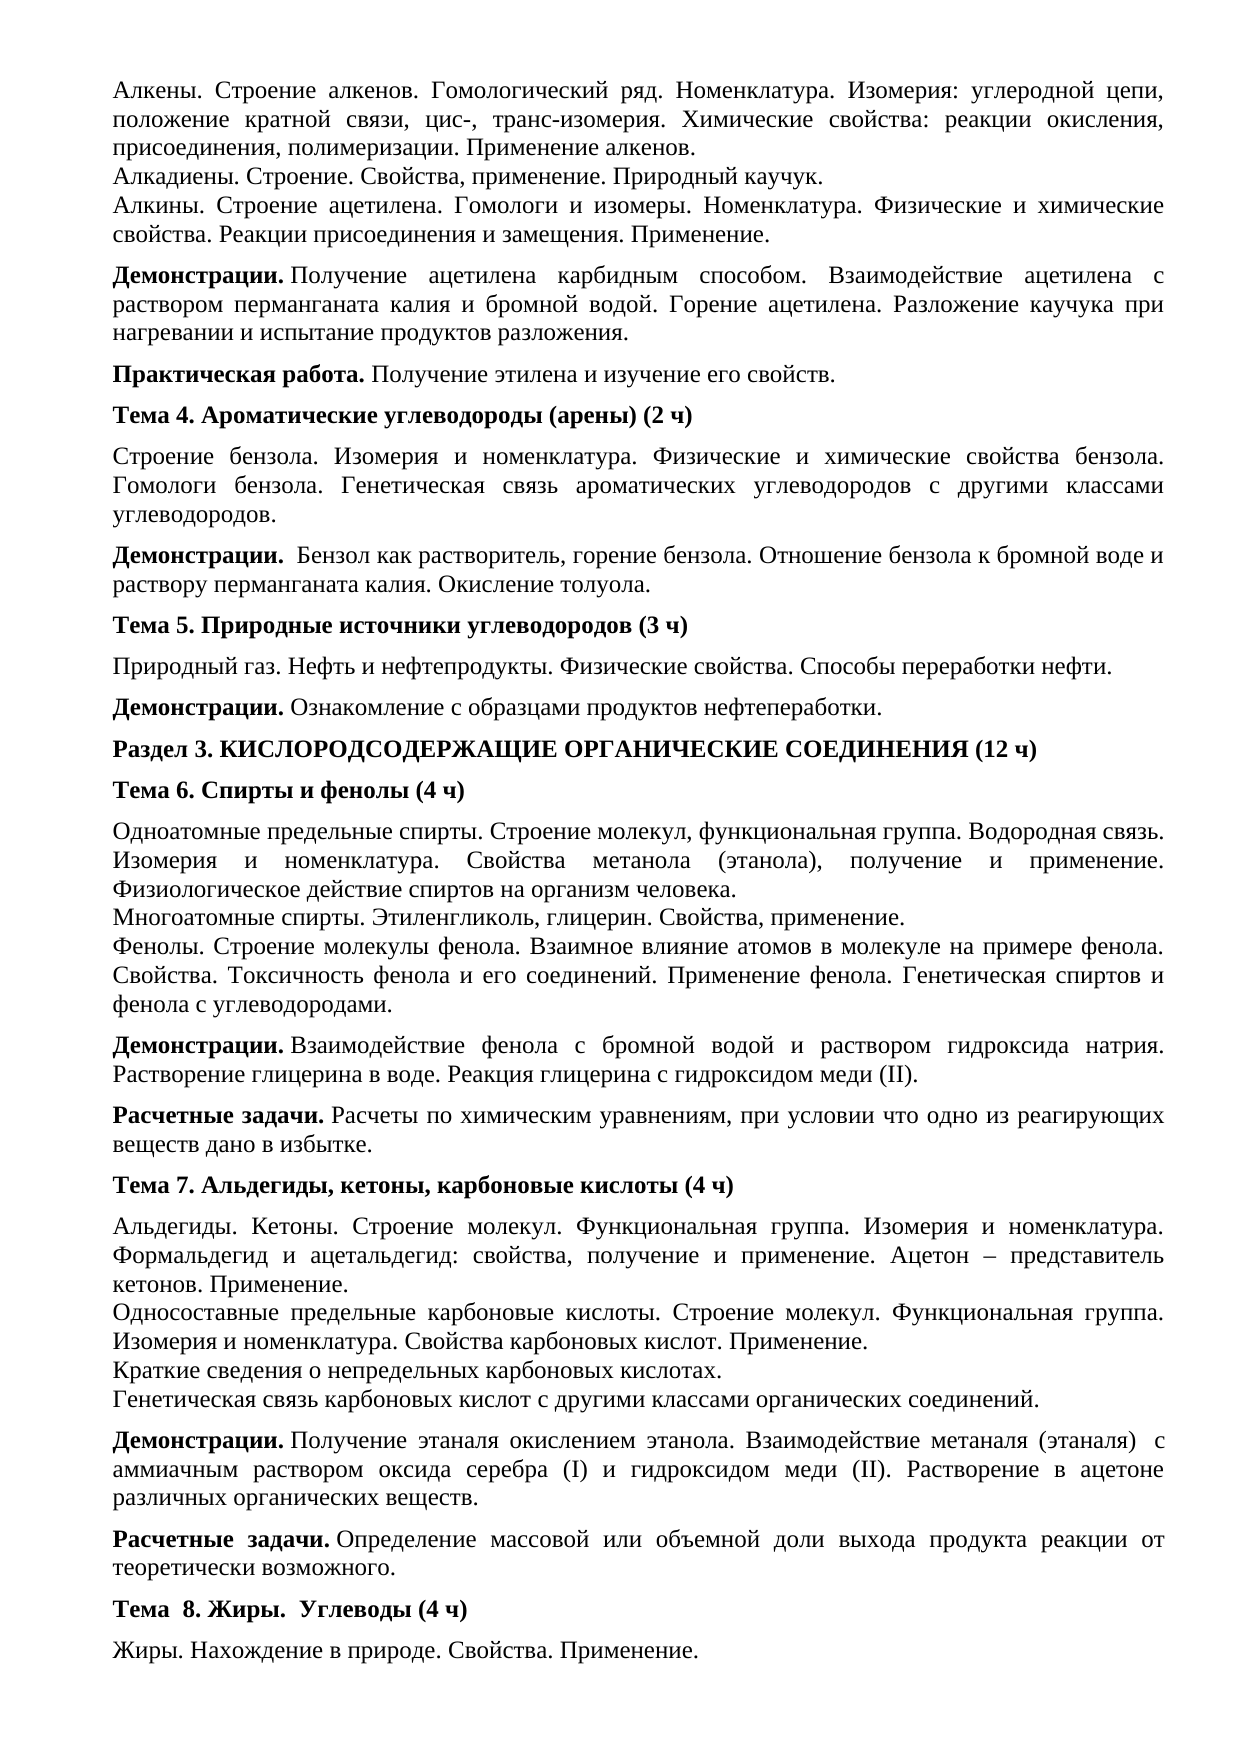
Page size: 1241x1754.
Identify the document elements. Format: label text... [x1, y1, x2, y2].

text Краткие сведения о непредельных карбоновых кислотах. [112, 1355, 1165, 1384]
text Природный газ. Нефть и нефтепродукты. Физические свойства. Способы переработки нефти. [112, 651, 1165, 680]
text Тема 8. Жиры. Углеводы (4 ч) [112, 1594, 1165, 1622]
text Жиры. Нахождение в природе. Свойства. Применение. [112, 1635, 1165, 1664]
text Тема 4. Ароматические углеводороды (арены) (2 ч) [112, 400, 1165, 429]
text Альдегиды. Кетоны. Строение молекул. Функциональная группа. Изомерия и номенклатура. Формальдегид и ацетальдегид: свойства, получение и применение. Ацетон – представитель кетонов. Применение. [112, 1211, 1165, 1297]
text Генетическая связь карбоновых кислот с другими классами органических соединений. [112, 1384, 1165, 1412]
text Демонстрации. Бензол как растворитель, горение бензола. Отношение бензола к бромной воде и раствору перманганата калия. Окисление толуола. [112, 540, 1165, 597]
text Демонстрации. Получение ацетилена карбидным способом. Взаимодействие ацетилена с раствором перманганата калия и бромной водой. Горение ацетилена. Разложение каучука при нагревании и испытание продуктов разложения. [112, 260, 1165, 346]
text Фенолы. Строение молекулы фенола. Взаимное влияние атомов в молекуле на примере фенола. Свойства. Токсичность фенола и его соединений. Применение фенола. Генетическая спиртов и фенола с углеводородами. [112, 931, 1165, 1017]
text Практическая работа. Получение этилена и изучение его свойств. [112, 359, 1165, 387]
text Строение бензола. Изомерия и номенклатура. Физические и химические свойства бензола. Гомологи бензола. Генетическая связь ароматических углеводородов с другими классами углеводородов. [112, 441, 1165, 527]
text Односоставные предельные карбоновые кислоты. Строение молекул. Функциональная группа. Изомерия и номенклатура. Свойства карбоновых кислот. Применение. [112, 1297, 1165, 1355]
text Расчетные задачи. Расчеты по химическим уравнениям, при условии что одно из реагирующих веществ дано в избытке. [112, 1100, 1165, 1157]
text Демонстрации. Получение этаналя окислением этанола. Взаимодействие метаналя (этаналя) с аммиачным раствором оксида серебра (I) и гидроксидом меди (II). Растворение в ацетоне различных органических веществ. [112, 1425, 1165, 1511]
text Демонстрации. Ознакомление с образцами продуктов нефтепеработки. [112, 692, 1165, 721]
text Алкадиены. Строение. Свойства, применение. Природный каучук. [112, 161, 1165, 190]
text Алкины. Строение ацетилена. Гомологи и изомеры. Номенклатура. Физические и химические свойства. Реакции присоединения и замещения. Применение. [112, 190, 1165, 247]
text Демонстрации. Взаимодействие фенола с бромной водой и раствором гидроксида натрия. Растворение глицерина в воде. Реакция глицерина с гидроксидом меди (II). [112, 1030, 1165, 1087]
text Алкены. Строение алкенов. Гомологический ряд. Номенклатура. Изомерия: углеродной цепи, положение кратной связи, цис-, транс-изомерия. Химические свойства: реакции окисления, присоединения, полимеризации. Применение алкенов. [112, 75, 1165, 161]
text Расчетные задачи. Определение массовой или объемной доли выхода продукта реакции от теоретически возможного. [112, 1524, 1165, 1581]
text Тема 7. Альдегиды, кетоны, карбоновые кислоты (4 ч) [112, 1170, 1165, 1199]
text Тема 6. Спирты и фенолы (4 ч) [112, 775, 1165, 804]
text Тема 5. Природные источники углеводородов (3 ч) [112, 610, 1165, 639]
text Одноатомные предельные спирты. Строение молекул, функциональная группа. Водородная связь. Изомерия и номенклатура. Свойства метанола (этанола), получение и применение. Физиологическое действие спиртов на организм человека. [112, 816, 1165, 902]
text Многоатомные спирты. Этиленгликоль, глицерин. Свойства, применение. [112, 902, 1165, 931]
text Раздел 3. КИСЛОРОДСОДЕРЖАЩИЕ ОРГАНИЧЕСКИЕ СОЕДИНЕНИЯ (12 ч) [112, 734, 1165, 762]
